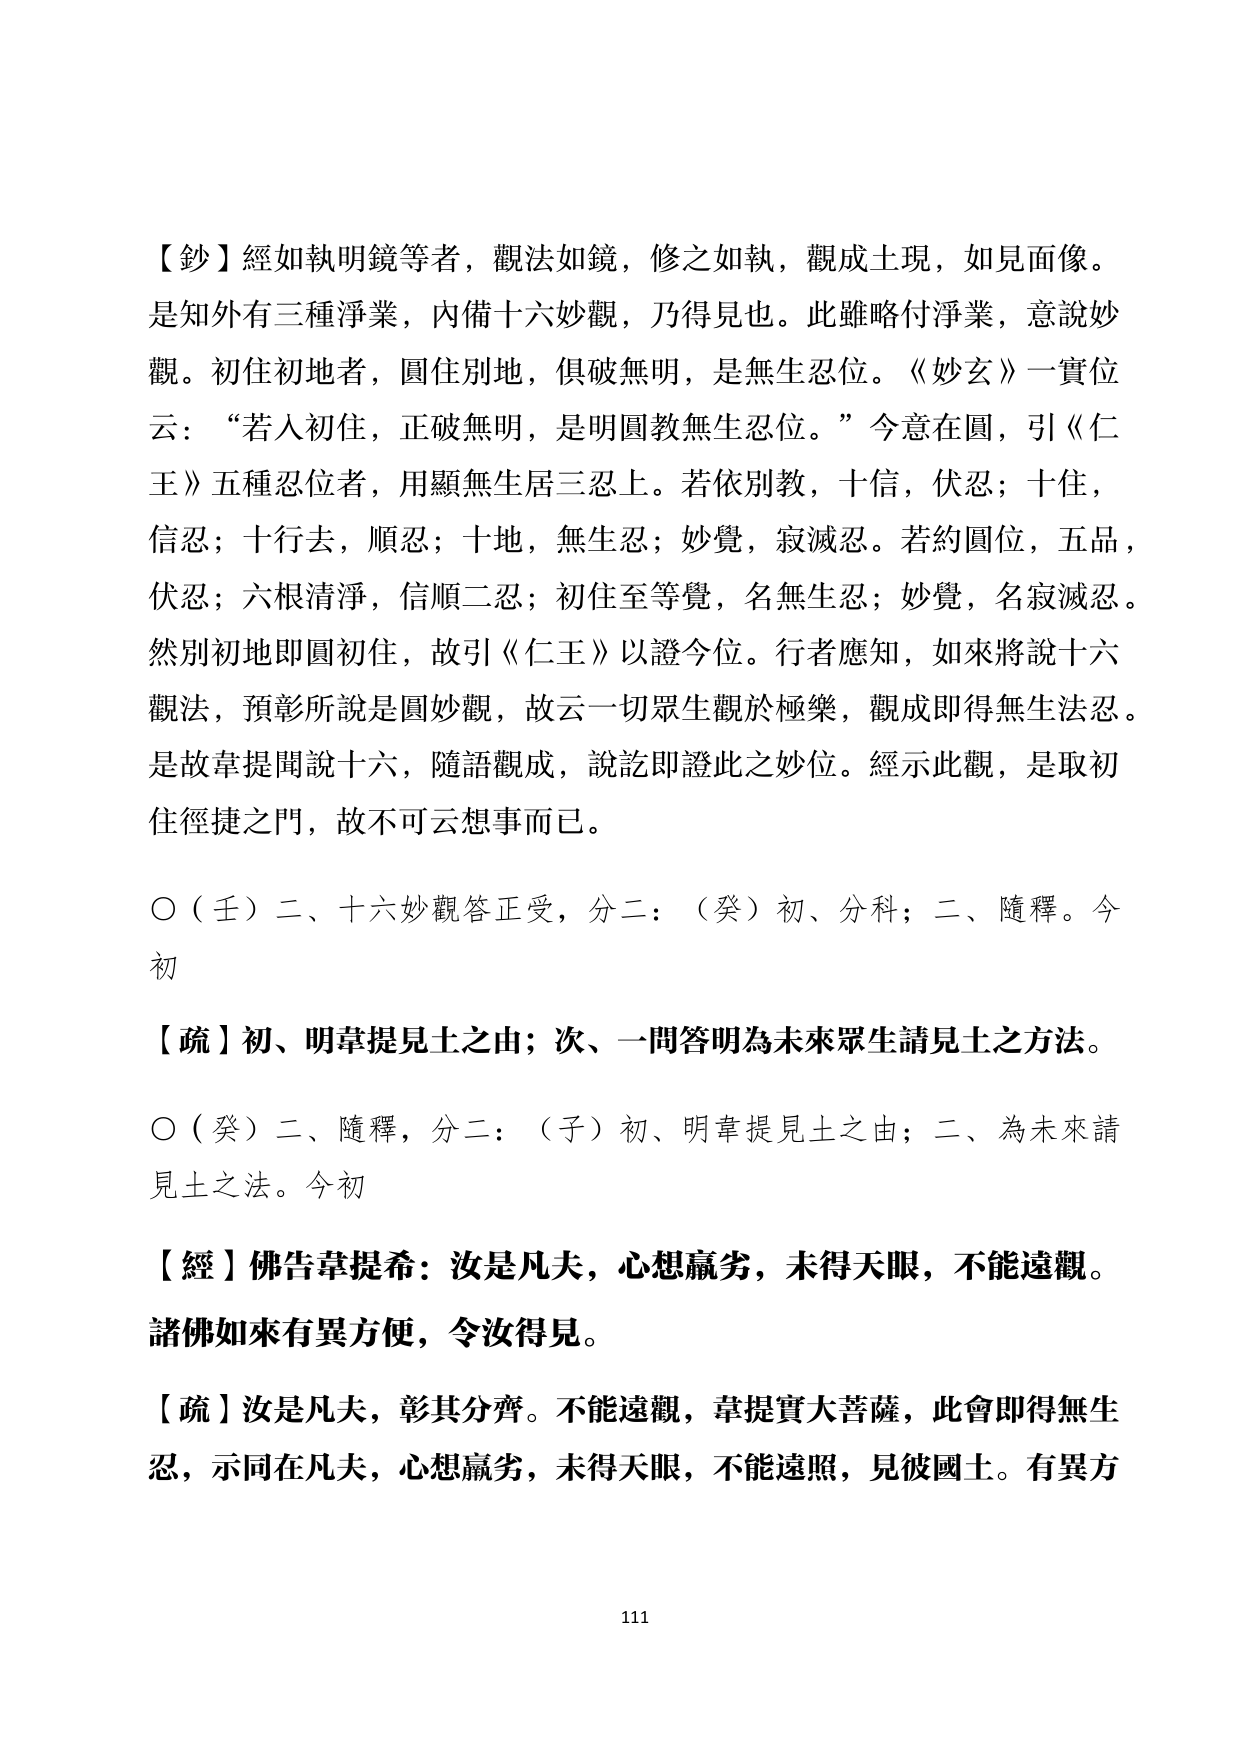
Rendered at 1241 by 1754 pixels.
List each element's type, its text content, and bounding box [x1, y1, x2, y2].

text 【鈔】經如執明鏡等者，觀法如鏡，修之如執，觀成土現，如見面像。是知外有三種淨業，內備十六妙觀，乃得見也。此雖略付淨業，意說妙觀。初住初地者，圓住別地，俱破無明，是無生忍位。《妙玄》一實位云：“若入初住，正破無明，是明圓教無生忍位。”今意在圓，引《仁王》五種忍位者，用顯無生居三忍上。若依別教，十信，伏忍；十住，信忍；十行去，順忍；十地，無生忍；妙覺，寂滅忍。若約圓位，五品，伏忍；六根清淨，信順二忍；初住至等覺，名無生忍；妙覺，名寂滅忍。然別初地即圓初住，故引《仁王》以證今位。行者應知，如來將說十六觀法，預彰所說是圓妙觀，故云一切眾生觀於極樂，觀成即得無生法忍。是故韋提聞說十六，隨語觀成，說訖即證此之妙位。經示此觀，是取初住徑捷之門，故不可云想事而已。 [148, 224, 1122, 843]
text 【經】佛告韋提希：汝是凡夫，心想羸劣，未得天眼，不能遠觀。諸佛如來有異方便，令汝得見。 [148, 1224, 1122, 1357]
text 【疏】初、明韋提見土之由；次、一問答明為未來眾生請見土之方法。 [148, 1004, 1122, 1063]
text 【疏】汝是凡夫，彰其分齊。不能遠觀，韋提實大菩薩，此會即得無生忍，示同在凡夫，心想羸劣，未得天眼，不能遠照，見彼國土。有異方便，令汝得見，異方便者，即十六觀。非直觀名方便，以佛力故見彼國者，亦是方便也。 [148, 1374, 1122, 1490]
text ○（壬）二、十六妙觀答正受，分二：（癸）初、分科；二、隨釋。今初 [148, 876, 1122, 988]
text ○（癸）二、隨釋，分二：（子）初、明韋提見土之由；二、為未來請見土之法。今初 [148, 1095, 1122, 1208]
